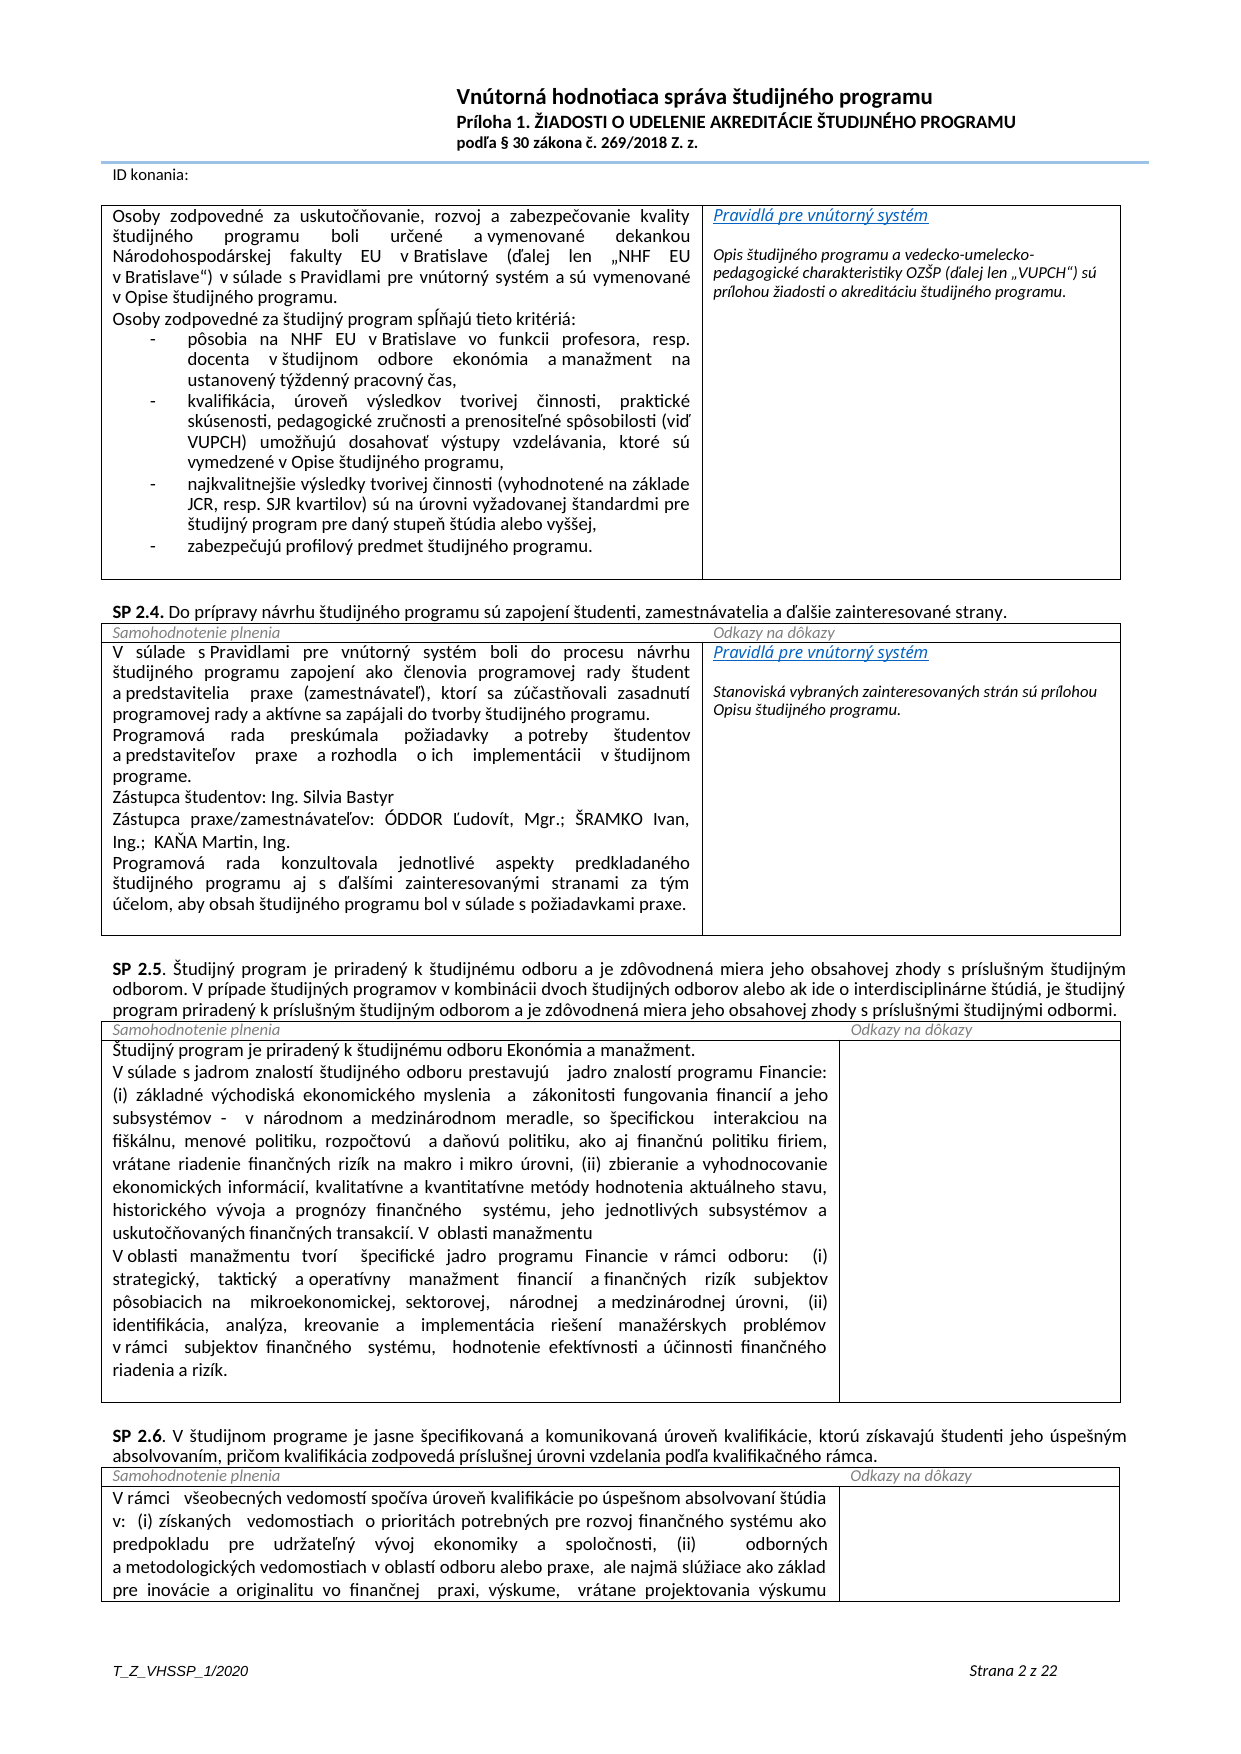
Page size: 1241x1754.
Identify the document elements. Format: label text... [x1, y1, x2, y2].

table_cell V súlade s Pravidlami pre vnútorný systém boli do procesu návrhu študijného programu zapojení ako členovia programovej rady študent a predstavitelia praxe (zamestnávateľ), ktorí sa zúčastňovali zasadnutí programovej rady a aktívne sa zapájali do tvorby študijného programu. Programová rada preskúmala požiadavky a potreby študentov a predstaviteľov praxe a rozhodla o ich implementácii v študijnom programe. Zástupca študentov: Ing. Silvia Bastyr Zástupca praxe/zamestnávateľov: ÓDDOR Ľudovít, Mgr.; ŠRAMKO Ivan, Ing.; KAŇA Martin, Ing. Programová rada konzultovala jednotlivé aspekty predkladaného študijného programu aj s ďalšími zainteresovanými stranami za tým účelom, aby obsah študijného programu bol v súlade s požiadavkami praxe. [102, 643, 702, 935]
table_header Samohodnotenie plnenia [102, 624, 702, 642]
table_header Samohodnotenie plnenia [102, 1468, 839, 1486]
table_cell Študijný program je priradený k študijnému odboru Ekonómia a manažment. V súlade s jadrom znalostí študijného odboru prestavujú jadro znalostí programu Financie: (i) základné východiská ekonomického myslenia a zákonitosti fungovania financií a jeho subsystémov - v národnom a medzinárodnom meradle, so špecifickou interakciou na fiškálnu, menové politiku, rozpočtovú a daňovú politiku, ako aj finančnú politiku firiem, vrátane riadenie finančných rizík na makro i mikro úrovni, (ii) zbieranie a vyhodnocovanie ekonomických informácií, kvalitatívne a kvantitatívne metódy hodnotenia aktuálneho stavu, historického vývoja a prognózy finančného systému, jeho jednotlivých subsystémov a uskutočňovaných finančných transakcií. V oblasti manažmentu V oblasti manažmentu tvorí špecifické jadro programu Financie v rámci odboru: (i) strategický, taktický a operatívny manažment financií a finančných rizík subjektov pôsobiacich na mikroekonomickej, sektorovej, národnej a medzinárodnej úrovni, (ii) identifikácia, analýza, kreovanie a implementácia riešení manažérskych problémov v rámci subjektov finančného systému, hodnotenie efektívnosti a účinnosti finančného riadenia a rizík. [102, 1041, 839, 1402]
table_header Odkazy na dôkazy [839, 1022, 1120, 1039]
table_header Odkazy na dôkazy [839, 1468, 1119, 1486]
text SP 2.5. Študijný program je priradený k študijnému odboru a je zdôvodnená miera jeho obsahovej zhody s príslušným študijným odborom. V prípade študijných programov v kombinácii dvoch študijných odborov alebo ak ide o interdisciplinárne štúdiá, je študijný program priradený k príslušným študijným odborom a je zdôvodnená miera jeho obsahovej zhody s príslušnými študijnými odbormi. [112, 959, 1128, 1021]
text SP 2.4. Do prípravy návrhu študijného programu sú zapojení študenti, zamestnávatelia a ďalšie zainteresované strany. [112, 602, 1128, 623]
table_cell Pravidlá pre vnútorný systém Stanoviská vybraných zainteresovaných strán sú prílohou Opisu študijného programu. [703, 643, 1120, 935]
table_cell [840, 1487, 1119, 1601]
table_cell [102, 1487, 839, 1601]
table_header Odkazy na dôkazy [702, 624, 1120, 642]
table_cell [840, 1041, 1120, 1402]
text SP 2.6. V študijnom programe je jasne špecifikovaná a komunikovaná úroveň kvalifikácie, ktorú získavajú študenti jeho úspešným absolvovaním, pričom kvalifikácia zodpovedá príslušnej úrovni vzdelania podľa kvalifikačného rámca. [112, 1426, 1128, 1467]
table_cell Osoby zodpovedné za uskutočňovanie, rozvoj a zabezpečovanie kvality študijného programu boli určené a vymenované dekankou Národohospodárskej fakulty EU v Bratislave (ďalej len „NHF EU v Bratislave“) v súlade s Pravidlami pre vnútorný systém a sú vymenované v Opise študijného programu. Osoby zodpovedné za študijný program spĺňajú tieto kritériá: pôsobia na NHF EU v Bratislave vo funkcii profesora, resp. docenta v študijnom odbore ekonómia a manažment na ustanovený týždenný pracovný čas, kvalifikácia, úroveň výsledkov tvorivej činnosti, praktické skúsenosti, pedagogické zručnosti a prenositeľné spôsobilosti (viď VUPCH) umožňujú dosahovať výstupy vzdelávania, ktoré sú vymedzené v Opise študijného programu, najkvalitnejšie výsledky tvorivej činnosti (vyhodnotené na základe JCR, resp. SJR kvartilov) sú na úrovni vyžadovanej štandardmi pre študijný program pre daný stupeň štúdia alebo vyššej, zabezpečujú profilový predmet študijného programu. [102, 206, 702, 579]
table_header Samohodnotenie plnenia [102, 1022, 839, 1039]
table_cell Pravidlá pre vnútorný systém Opis študijného programu a vedecko-umelecko-pedagogické charakteristiky OZŠP (ďalej len „VUPCH“) sú prílohou žiadosti o akreditáciu študijného programu. [703, 206, 1120, 579]
